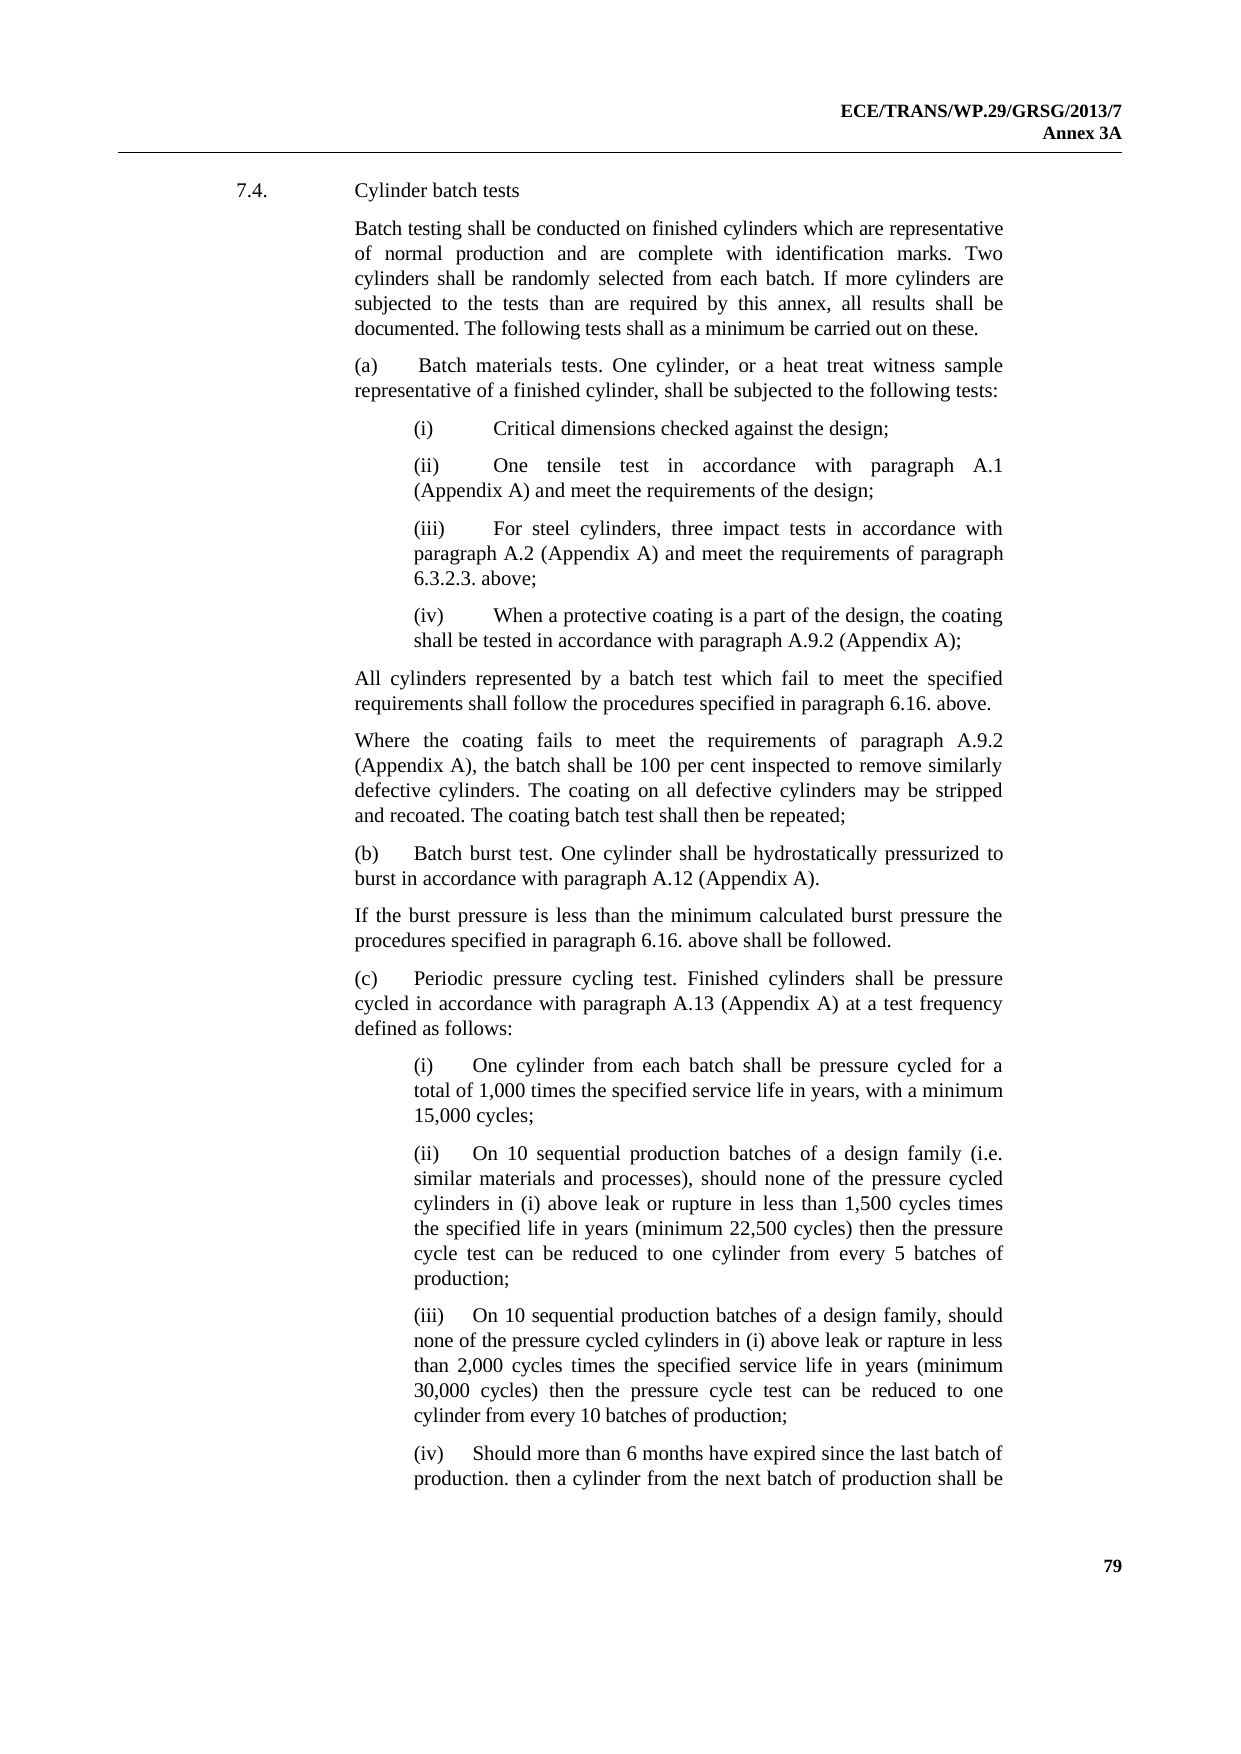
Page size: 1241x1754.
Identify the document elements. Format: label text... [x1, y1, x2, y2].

text 7.4. Cylinder batch tests [236, 177, 1004, 202]
text (iii) On 10 sequential production batches of a design family, should none of the pressure cycled cylinders in (i) above leak or rapture in less than 2,000 cycles times the specified service life in years (minimum 30,000 cycles) then the pressure cycle test can be reduced to one cylinder from every 10 batches of production; [413, 1302, 1004, 1427]
text (c) Periodic pressure cycling test. Finished cylinders shall be pressure cycled in accordance with paragraph A.13 (Appendix A) at a test frequency defined as follows: [354, 965, 1004, 1040]
text (iv) When a protective coating is a part of the design, the coating shall be tested in accordance with paragraph A.9.2 (Appendix A); [413, 602, 1004, 652]
text (iii) For steel cylinders, three impact tests in accordance with paragraph A.2 (Appendix A) and meet the requirements of paragraph 6.3.2.3. above; [413, 515, 1004, 590]
text (b) Batch burst test. One cylinder shall be hydrostatically pressurized to burst in accordance with paragraph A.12 (Appendix A). [354, 840, 1004, 890]
text Batch testing shall be conducted on finished cylinders which are representative of normal production and are complete with identification marks. Two cylinders shall be randomly selected from each batch. If more cylinders are subjected to the tests than are required by this annex, all results shall be documented. The following tests shall as a minimum be carried out on these. [236, 215, 1004, 340]
text (ii) On 10 sequential production batches of a design family (i.e. similar materials and processes), should none of the pressure cycled cylinders in (i) above leak or rupture in less than 1,500 cycles times the specified life in years (minimum 22,500 cycles) then the pressure cycle test can be reduced to one cylinder from every 5 batches of production; [413, 1140, 1004, 1290]
text (ii) One tensile test in accordance with paragraph A.1 (Appendix A) and meet the requirements of the design; [413, 452, 1004, 502]
text All cylinders represented by a batch test which fail to meet the specified requirements shall follow the procedures specified in paragraph 6.16. above. [354, 665, 1004, 715]
text (i) Critical dimensions checked against the design; [413, 415, 1004, 440]
text (a) Batch materials tests. One cylinder, or a heat treat witness sample representative of a finished cylinder, shall be subjected to the following tests: [354, 352, 1004, 402]
text Where the coating fails to meet the requirements of paragraph A.9.2 (Appendix A), the batch shall be 100 per cent inspected to remove similarly defective cylinders. The coating on all defective cylinders may be stripped and recoated. The coating batch test shall then be repeated; [354, 727, 1004, 827]
text (i) One cylinder from each batch shall be pressure cycled for a total of 1,000 times the specified service life in years, with a minimum 15,000 cycles; [413, 1052, 1004, 1127]
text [413, 1440, 1004, 1490]
text If the burst pressure is less than the minimum calculated burst pressure the procedures specified in paragraph 6.16. above shall be followed. [354, 902, 1004, 952]
